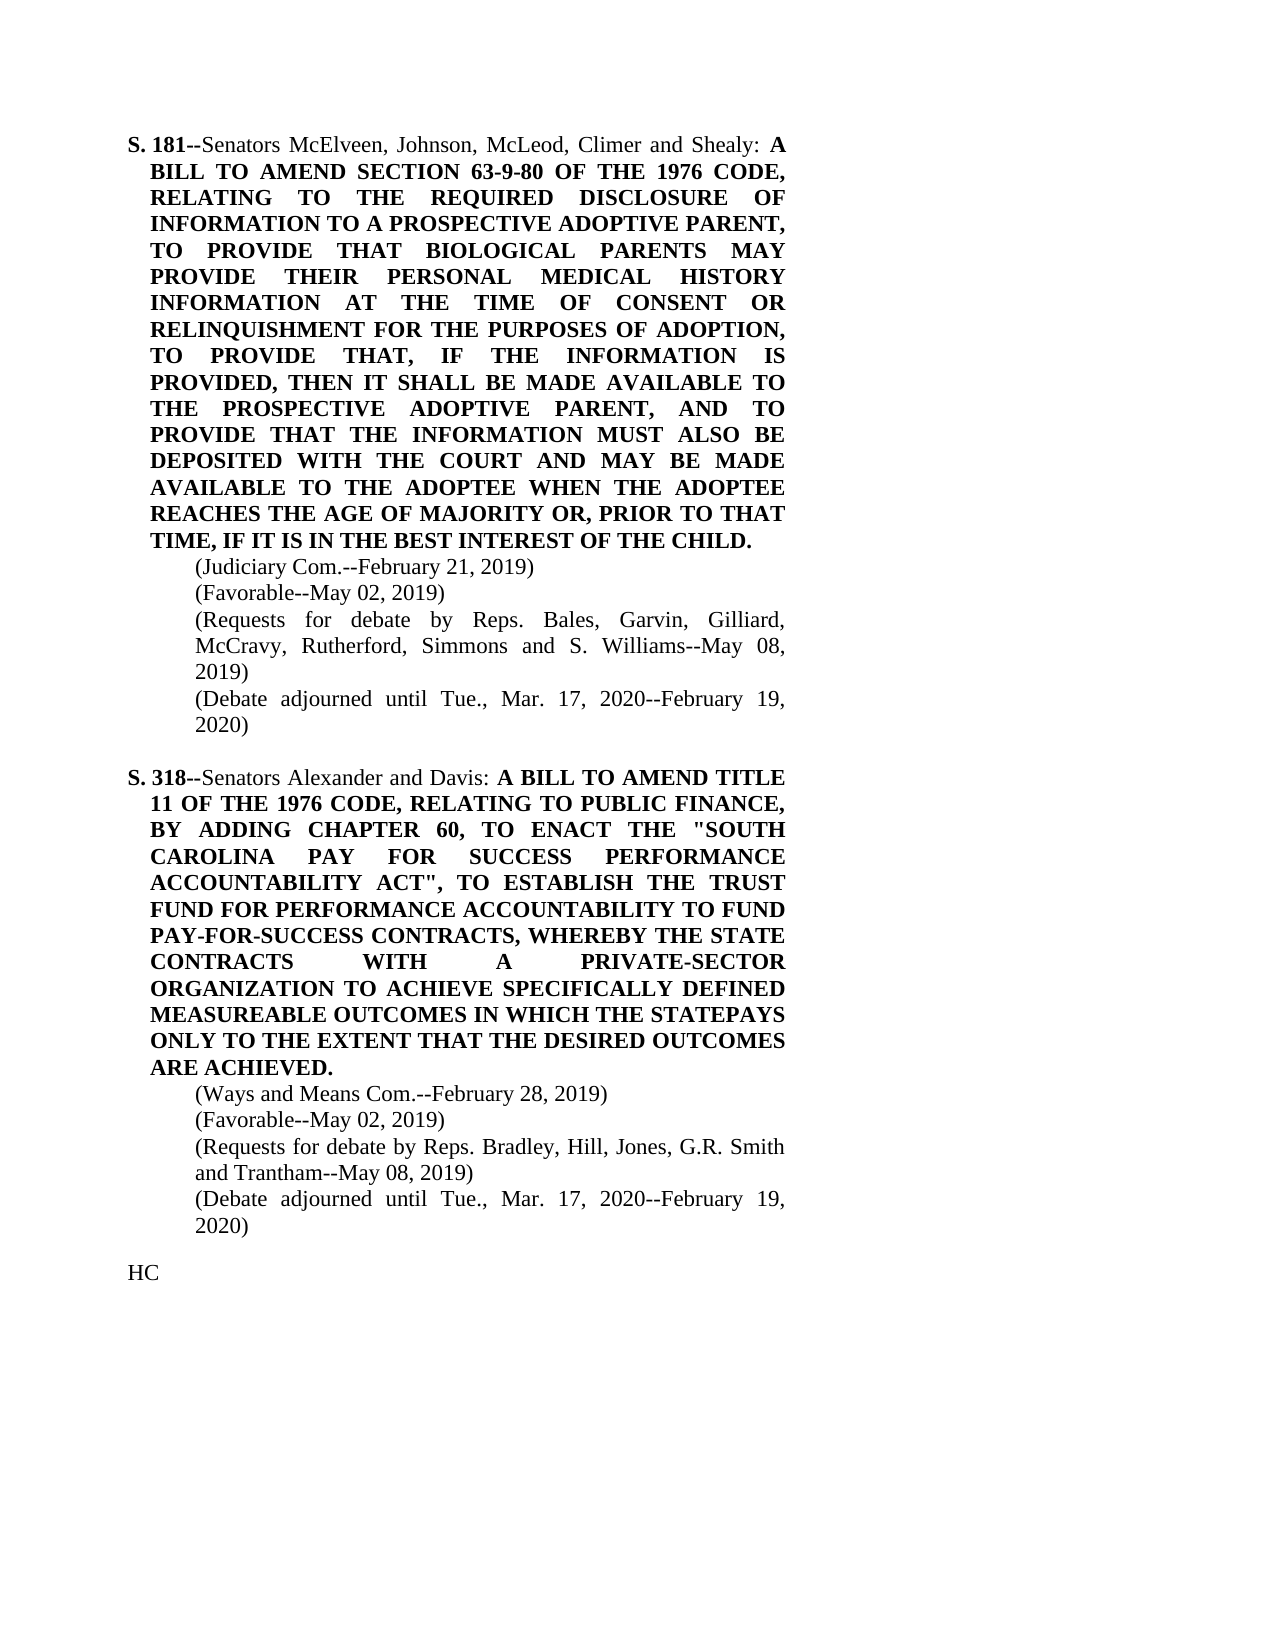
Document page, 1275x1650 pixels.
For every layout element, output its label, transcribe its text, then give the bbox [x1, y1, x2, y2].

text (Judiciary Com.--February 21, 2019) [195, 553, 786, 579]
text (Debate adjourned until Tue., Mar. 17, 2020--February 19, 2020) [195, 685, 786, 737]
text (Favorable--May 02, 2019) [195, 579, 786, 606]
text S. 181--Senators McElveen, Johnson, McLeod, Climer and Shealy: A BILL TO AMEND SECTION 63-9-80 OF THE 1976 CODE, RELATING TO THE REQUIRED DISCLOSURE OF INFORMATION TO A PROSPECTIVE ADOPTIVE PARENT, TO PROVIDE THAT BIOLOGICAL PARENTS MAY PROVIDE THEIR PERSONAL MEDICAL HISTORY INFORMATION AT THE TIME OF CONSENT OR RELINQUISHMENT FOR THE PURPOSES OF ADOPTION, TO PROVIDE THAT, IF THE INFORMATION IS PROVIDED, THEN IT SHALL BE MADE AVAILABLE TO THE PROSPECTIVE ADOPTIVE PARENT, AND TO PROVIDE THAT THE INFORMATION MUST ALSO BE DEPOSITED WITH THE COURT AND MAY BE MADE AVAILABLE TO THE ADOPTEE WHEN THE ADOPTEE REACHES THE AGE OF MAJORITY OR, PRIOR TO THAT TIME, IF IT IS IN THE BEST INTEREST OF THE CHILD. [127, 131, 786, 553]
text (Requests for debate by Reps. Bradley, Hill, Jones, G.R. Smith and Trantham--May 08, 2019) [195, 1133, 786, 1186]
text (Requests for debate by Reps. Bales, Garvin, Gilliard, McCravy, Rutherford, Simmons and S. Williams--May 08, 2019) [195, 606, 786, 685]
text (Ways and Means Com.--February 28, 2019) [195, 1080, 786, 1106]
text S. 318--Senators Alexander and Davis: A BILL TO AMEND TITLE 11 OF THE 1976 CODE, RELATING TO PUBLIC FINANCE, BY ADDING CHAPTER 60, TO ENACT THE "SOUTH CAROLINA PAY FOR SUCCESS PERFORMANCE ACCOUNTABILITY ACT", TO ESTABLISH THE TRUST FUND FOR PERFORMANCE ACCOUNTABILITY TO FUND PAY-FOR-SUCCESS CONTRACTS, WHEREBY THE STATE CONTRACTS WITH A PRIVATE-SECTOR ORGANIZATION TO ACHIEVE SPECIFICALLY DEFINED MEASUREABLE OUTCOMES IN WHICH THE STATEPAYS ONLY TO THE EXTENT THAT THE DESIRED OUTCOMES ARE ACHIEVED. [127, 764, 786, 1080]
text (Debate adjourned until Tue., Mar. 17, 2020--February 19, 2020) [195, 1186, 786, 1238]
text (Favorable--May 02, 2019) [195, 1106, 786, 1133]
